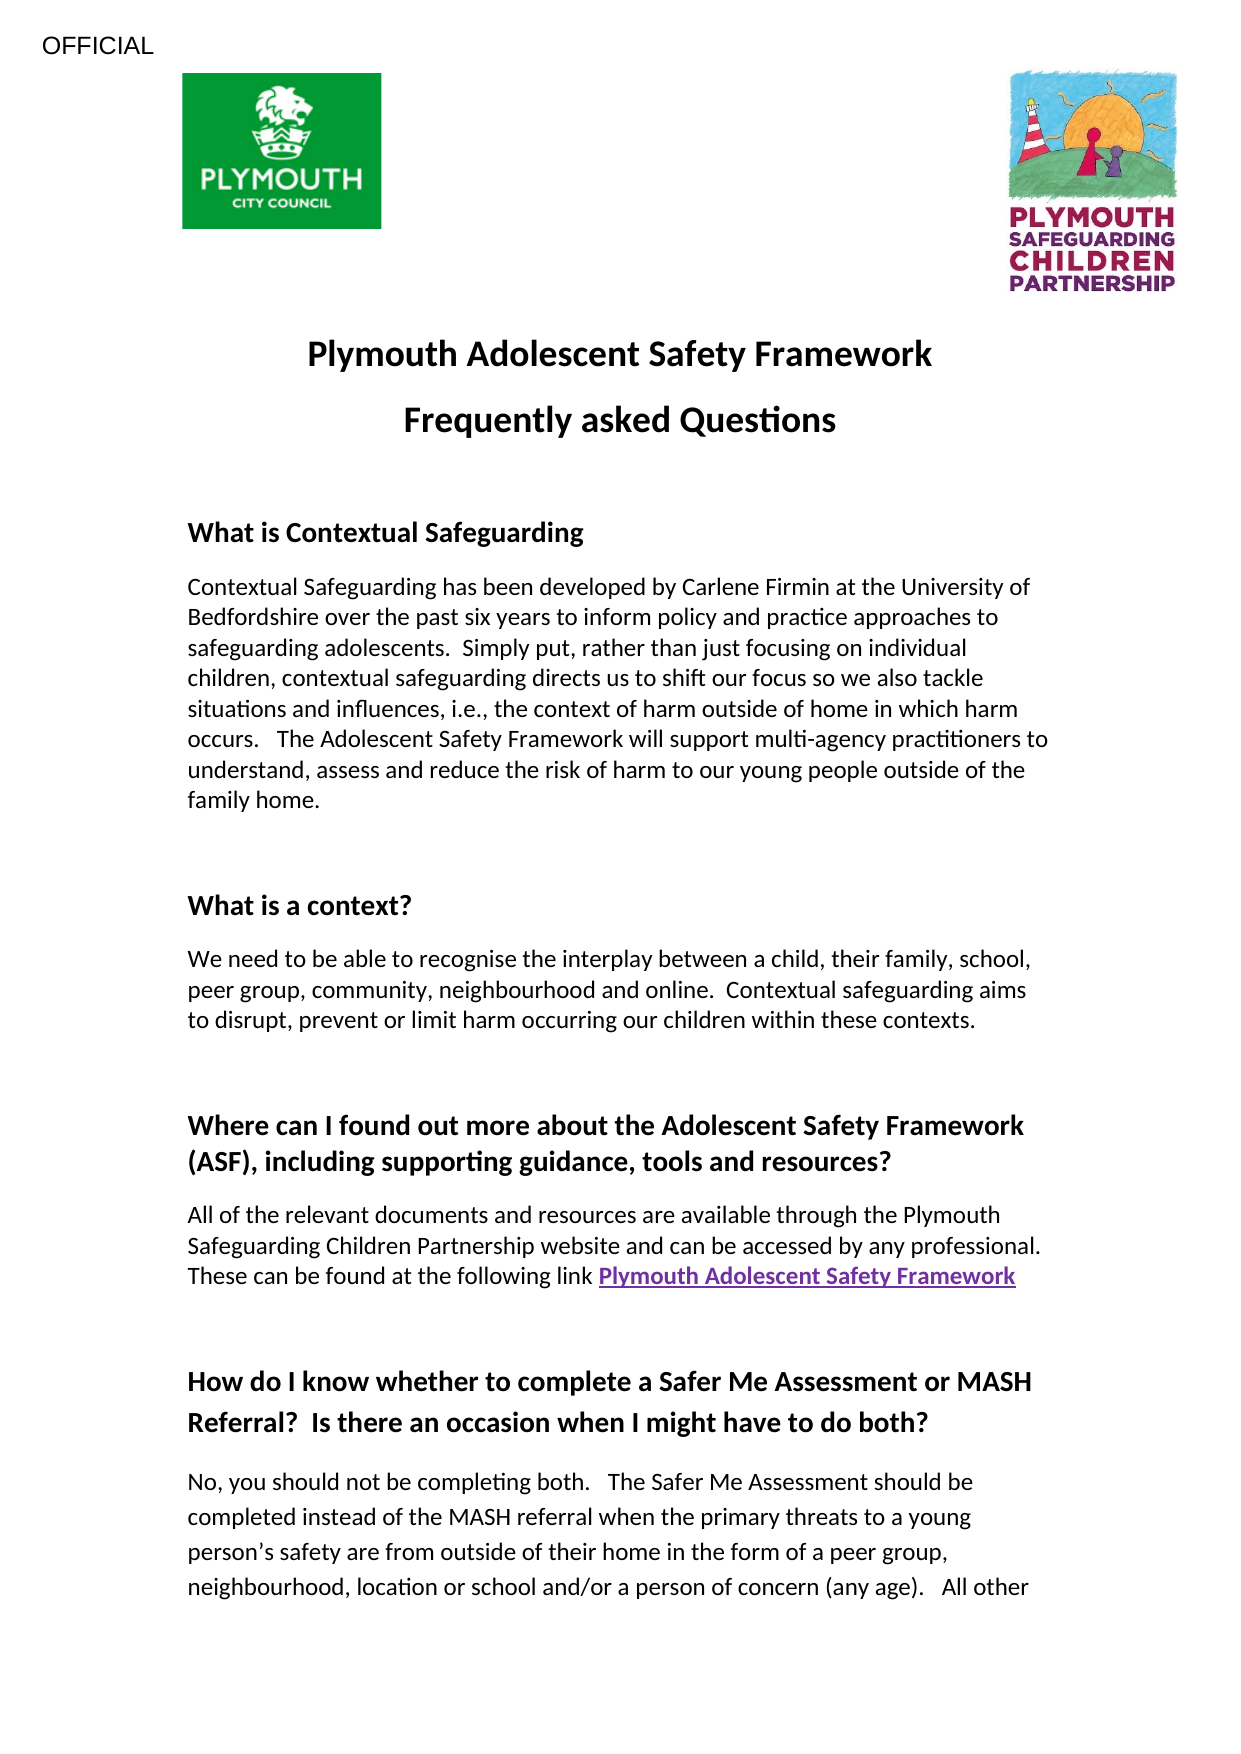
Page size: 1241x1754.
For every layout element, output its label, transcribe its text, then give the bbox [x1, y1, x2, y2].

text What is a context? [187, 887, 1053, 923]
text Frequently asked Questions [187, 396, 1053, 442]
picture [1006, 68, 1178, 294]
text All of the relevant documents and resources are available through the Plymouth Safeguarding Children Partnership website and can be accessed by any professional. These can be found at the following link Plymouth Adolescent Safety Framework [187, 1199, 1053, 1291]
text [187, 1466, 1053, 1601]
text What is Contextual Safeguarding [187, 514, 1053, 550]
text How do I know whether to complete a Safer Me Assessment or MASH Referral? Is there an occasion when I might have to do both? [187, 1363, 1053, 1440]
text Where can I found out more about the Adolescent Safety Framework (ASF), including supporting guidance, tools and resources? [187, 1107, 1053, 1178]
text Plymouth Adolescent Safety Framework [187, 329, 1053, 375]
text Contextual Safeguarding has been developed by Carlene Firmin at the University of Bedfordshire over the past six years to inform policy and practice approaches to safeguarding adolescents. Simply put, rather than just focusing on individual children, contextual safeguarding directs us to shift our focus so we also tackle situations and influences, i.e., the context of harm outside of home in which harm occurs. The Adolescent Safety Framework will support multi-agency practitioners to understand, assess and reduce the risk of harm to our young people outside of the family home. [187, 571, 1053, 815]
picture [182, 73, 382, 229]
text We need to be able to recognise the interplay between a child, their family, school, peer group, community, neighbourhood and online. Contextual safeguarding aims to disrupt, prevent or limit harm occurring our children within these contexts. [187, 943, 1053, 1035]
